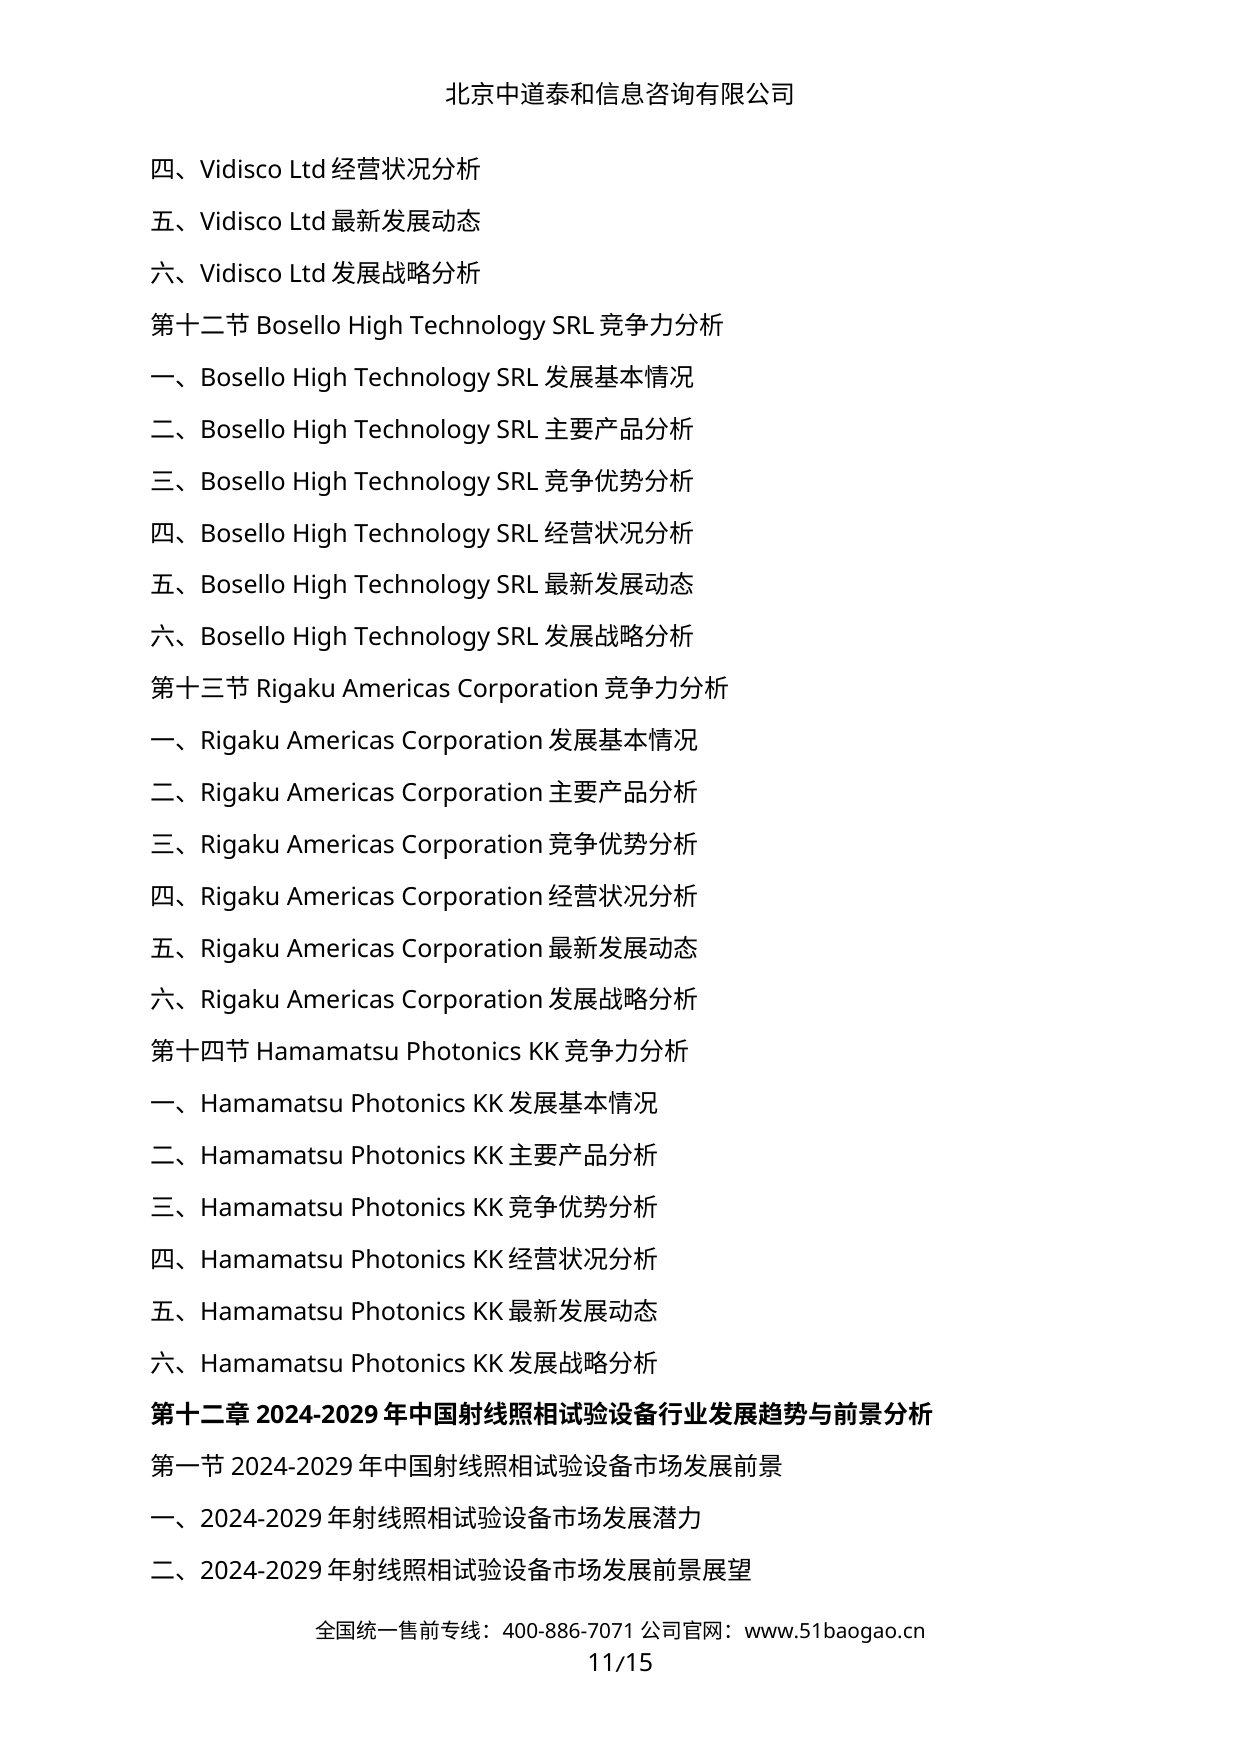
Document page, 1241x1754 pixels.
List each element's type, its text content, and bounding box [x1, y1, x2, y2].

text 四、Rigaku Americas Corporation经营状况分析 [150, 876, 1090, 912]
text 一、Bosello High Technology SRL发展基本情况 [150, 357, 1090, 394]
text 一、Rigaku Americas Corporation发展基本情况 [150, 721, 1090, 757]
text 第十三节 Rigaku Americas Corporation竞争力分析 [150, 669, 1090, 705]
text 第十二节 Bosello High Technology SRL竞争力分析 [150, 306, 1090, 342]
text 四、Hamamatsu Photonics KK经营状况分析 [150, 1239, 1090, 1276]
text 三、Hamamatsu Photonics KK竞争优势分析 [150, 1187, 1090, 1224]
text 二、2024-2029年射线照相试验设备市场发展前景展望 [150, 1551, 1090, 1587]
text 三、Rigaku Americas Corporation竞争优势分析 [150, 824, 1090, 861]
text 三、Bosello High Technology SRL竞争优势分析 [150, 461, 1090, 497]
text 一、2024-2029年射线照相试验设备市场发展潜力 [150, 1499, 1090, 1535]
text 二、Bosello High Technology SRL主要产品分析 [150, 409, 1090, 446]
text 二、Rigaku Americas Corporation主要产品分析 [150, 772, 1090, 809]
text 第十二章 2024-2029年中国射线照相试验设备行业发展趋势与前景分析 [150, 1395, 1090, 1431]
text 四、Vidisco Ltd经营状况分析 [150, 150, 1090, 186]
text 四、Bosello High Technology SRL经营状况分析 [150, 513, 1090, 549]
text 五、Hamamatsu Photonics KK最新发展动态 [150, 1291, 1090, 1327]
text 五、Rigaku Americas Corporation最新发展动态 [150, 928, 1090, 964]
text 二、Hamamatsu Photonics KK主要产品分析 [150, 1136, 1090, 1172]
text 五、Vidisco Ltd最新发展动态 [150, 202, 1090, 238]
text 一、Hamamatsu Photonics KK发展基本情况 [150, 1084, 1090, 1120]
text 第十四节 Hamamatsu Photonics KK竞争力分析 [150, 1032, 1090, 1068]
text 六、Bosello High Technology SRL发展战略分析 [150, 617, 1090, 653]
text 第一节 2024-2029年中国射线照相试验设备市场发展前景 [150, 1447, 1090, 1483]
text 六、Hamamatsu Photonics KK发展战略分析 [150, 1343, 1090, 1379]
text 五、Bosello High Technology SRL最新发展动态 [150, 565, 1090, 601]
text 六、Rigaku Americas Corporation发展战略分析 [150, 980, 1090, 1016]
text 六、Vidisco Ltd发展战略分析 [150, 254, 1090, 290]
